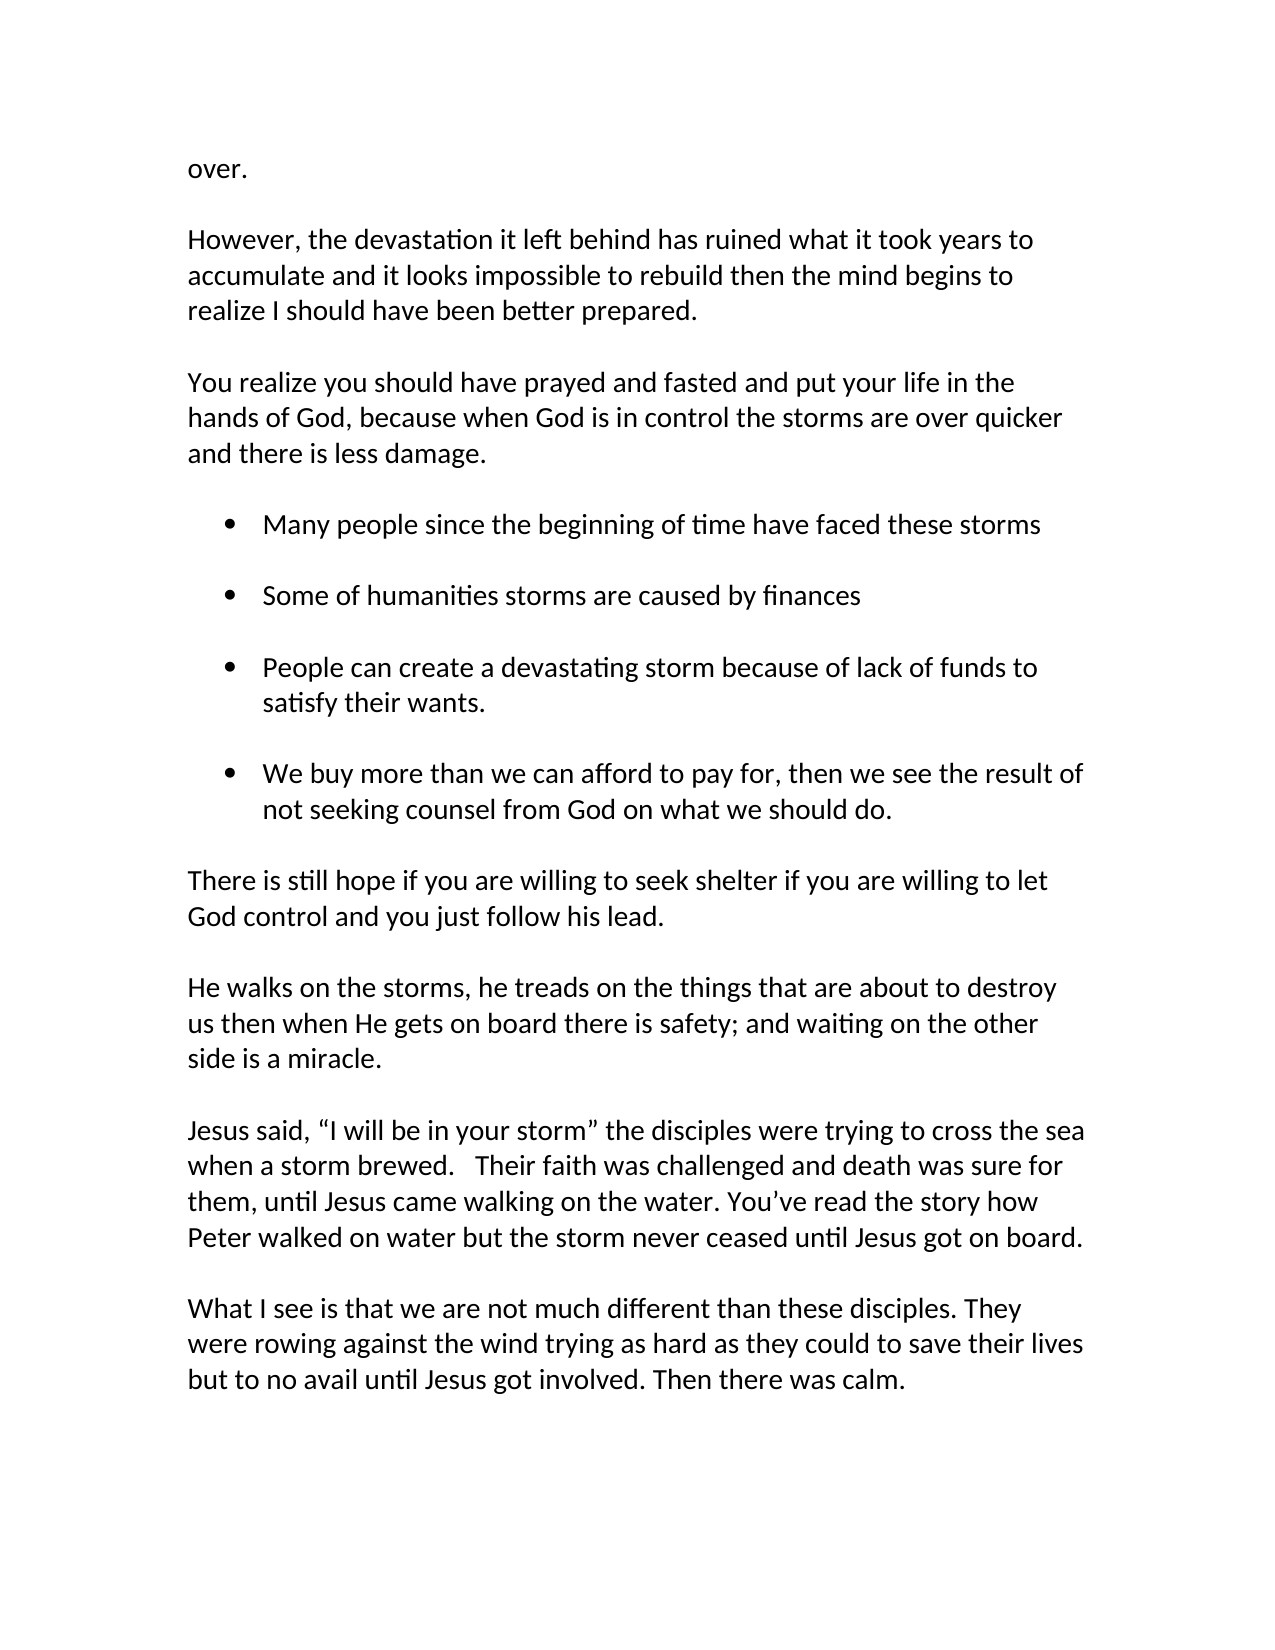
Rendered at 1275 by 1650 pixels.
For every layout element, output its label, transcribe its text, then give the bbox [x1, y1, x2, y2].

text What I see is that we are not much different than these disciples. They were rowing against the wind trying as hard as they could to save their lives but to no avail until Jesus got involved. Then there was calm. [187, 1290, 1087, 1397]
text However, the devastation it left behind has ruined what it took years to accumulate and it looks impossible to rebuild then the mind begins to realize I should have been better prepared. [187, 221, 1087, 328]
list Some of humanities storms are caused by finances [225, 577, 1087, 613]
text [187, 150, 1087, 186]
text You realize you should have prayed and fasted and put your life in the hands of God, because when God is in control the storms are over quicker and there is less damage. [187, 364, 1087, 471]
text Jesus said, “I will be in your storm” the disciples were trying to cross the sea when a storm brewed. Their faith was challenged and death was sure for them, until Jesus came walking on the water. You’ve read the story how Peter walked on water but the storm never ceased until Jesus got on board. [187, 1112, 1087, 1254]
list Many people since the beginning of time have faced these storms [225, 506, 1087, 542]
list People can create a devastating storm because of lack of funds to satisfy their wants. [225, 649, 1087, 720]
text There is still hope if you are willing to seek shelter if you are willing to let God control and you just follow his lead. [187, 862, 1087, 934]
text He walks on the storms, he treads on the things that are about to destroy us then when He gets on board there is safety; and waiting on the other side is a miracle. [187, 969, 1087, 1076]
list We buy more than we can afford to pay for, then we see the result of not seeking counsel from God on what we should do. [225, 756, 1087, 827]
